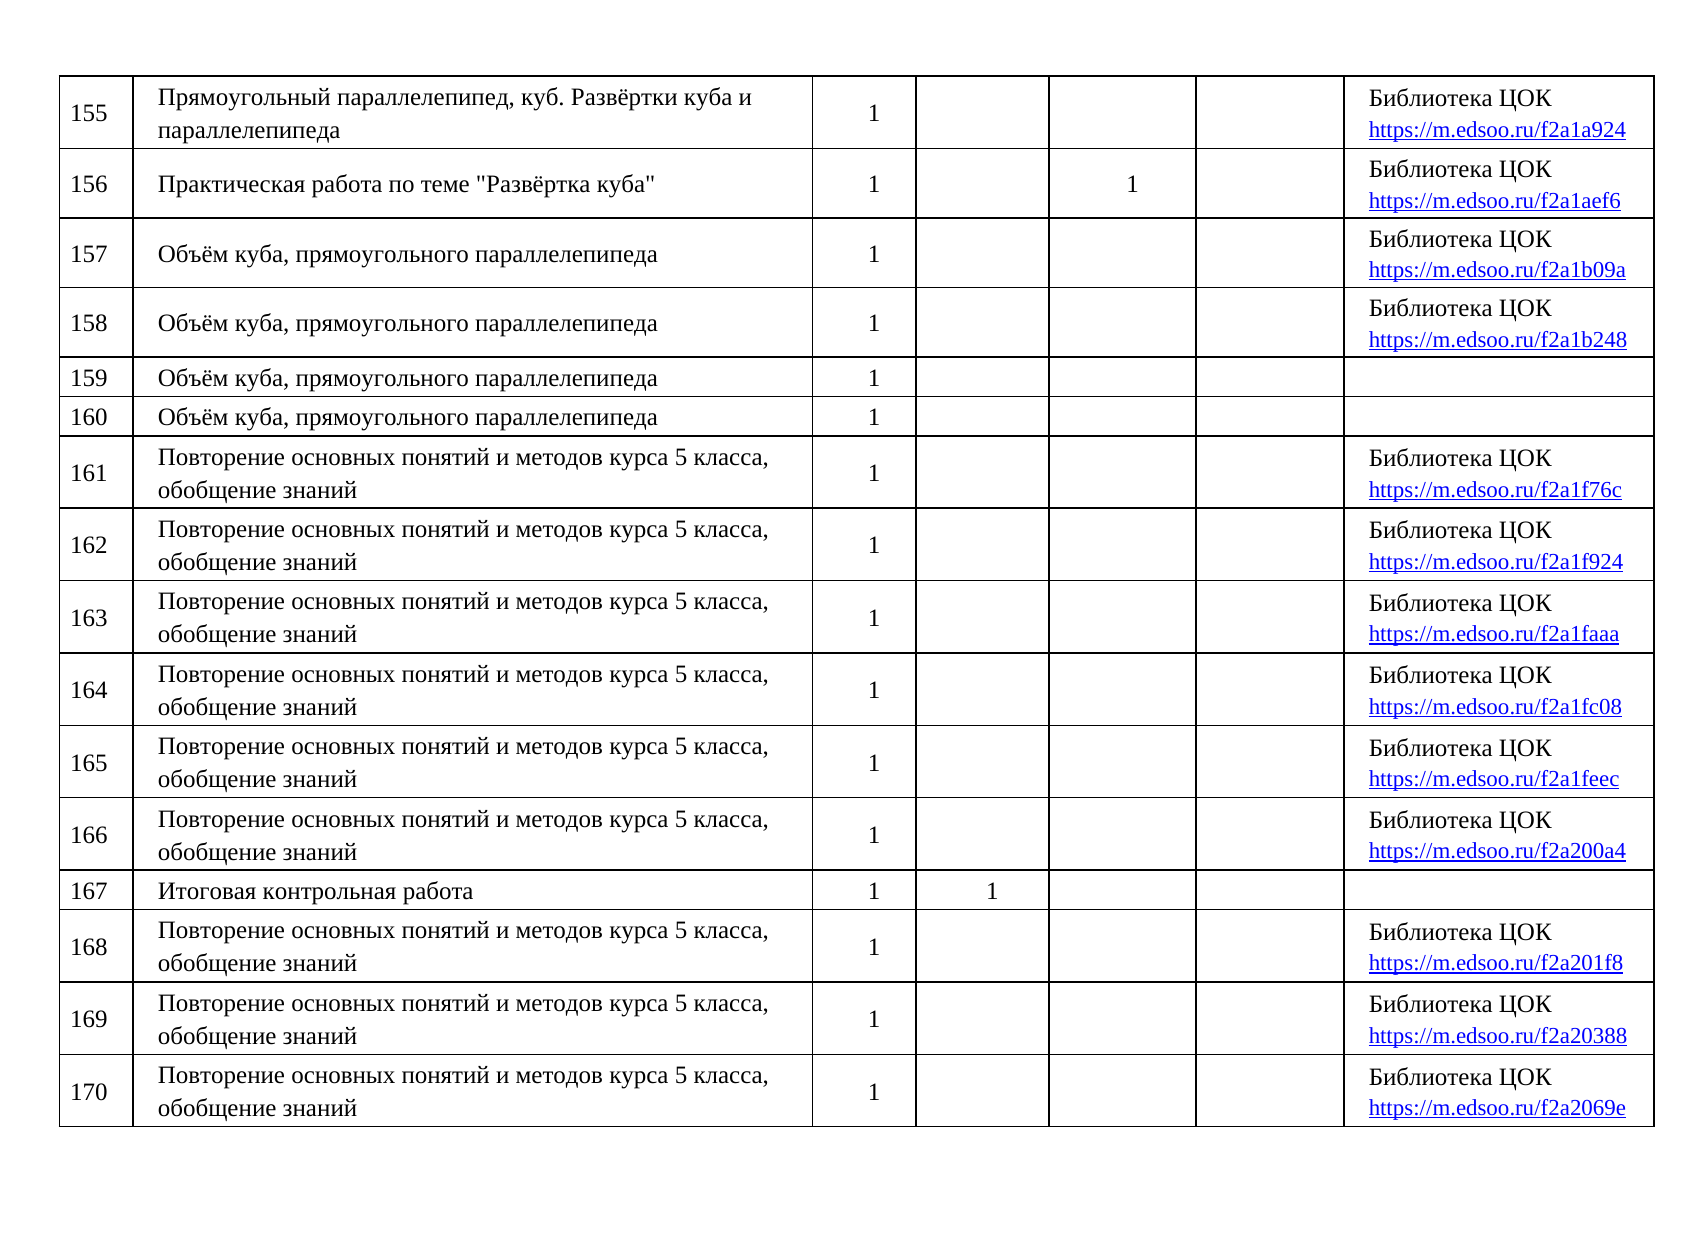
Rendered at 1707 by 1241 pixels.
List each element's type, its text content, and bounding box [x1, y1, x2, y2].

table_cell [1050, 983, 1195, 1053]
table_cell Повторение основных понятий и методов курса 5 класса, обобщение знаний [134, 437, 812, 507]
table_cell Объём куба, прямоугольного параллелепипеда [134, 397, 812, 435]
table_cell Библиотека ЦОК https://m.edsoo.ru/f2a20388 [1345, 983, 1653, 1053]
table_cell Библиотека ЦОК https://m.edsoo.ru/f2a1feec [1345, 726, 1653, 797]
table_cell Объём куба, прямоугольного параллелепипеда [134, 288, 812, 356]
table_cell 1 [813, 397, 915, 435]
table_cell 1 [813, 910, 915, 981]
table_cell 1 [813, 1055, 915, 1126]
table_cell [134, 77, 812, 147]
table_cell 166 [60, 798, 132, 869]
table_cell 1 [813, 149, 915, 217]
table_cell Объём куба, прямоугольного параллелепипеда [134, 358, 812, 396]
table_cell [1050, 798, 1195, 869]
table_cell 163 [60, 581, 132, 652]
table_cell [1050, 397, 1195, 435]
table_cell 159 [60, 358, 132, 396]
table_cell [1197, 219, 1343, 287]
table_cell [1197, 983, 1343, 1053]
table_cell [917, 397, 1048, 435]
table_cell 1 [813, 219, 915, 287]
table_cell [1050, 437, 1195, 507]
table_cell 157 [60, 219, 132, 287]
table_cell 1 [813, 581, 915, 652]
table_cell [917, 149, 1048, 217]
table_cell 167 [60, 871, 132, 909]
table_cell [917, 726, 1048, 797]
table_cell [1050, 581, 1195, 652]
table_cell Библиотека ЦОК https://m.edsoo.ru/f2a1faaa [1345, 581, 1653, 652]
table_cell Повторение основных понятий и методов курса 5 класса, обобщение знаний [134, 798, 812, 869]
table_cell [1197, 581, 1343, 652]
table_cell [1197, 358, 1343, 396]
table_cell [1050, 219, 1195, 287]
table_cell [1050, 77, 1195, 147]
table_cell [1345, 871, 1653, 909]
table_cell 168 [60, 910, 132, 981]
table_cell [1050, 509, 1195, 580]
table_cell [917, 581, 1048, 652]
table_cell 1 [813, 509, 915, 580]
table_cell [917, 77, 1048, 147]
table_cell 1 [813, 983, 915, 1053]
table_cell [1197, 654, 1343, 724]
table_cell [1050, 871, 1195, 909]
table_cell Итоговая контрольная работа [134, 871, 812, 909]
table_cell 165 [60, 726, 132, 797]
table_cell [917, 358, 1048, 396]
table_cell [1050, 1055, 1195, 1126]
table_cell 1 [813, 798, 915, 869]
table_cell Библиотека ЦОК https://m.edsoo.ru/f2a2069e [1345, 1055, 1653, 1126]
table_cell Повторение основных понятий и методов курса 5 класса, обобщение знаний [134, 910, 812, 981]
table_cell 1 [813, 437, 915, 507]
table_cell Повторение основных понятий и методов курса 5 класса, обобщение знаний [134, 509, 812, 580]
table_cell Повторение основных понятий и методов курса 5 класса, обобщение знаний [134, 654, 812, 724]
table_cell Библиотека ЦОК https://m.edsoo.ru/f2a1f924 [1345, 509, 1653, 580]
table_cell 1 [813, 726, 915, 797]
table_cell [1197, 726, 1343, 797]
table_cell 155 [60, 77, 132, 147]
table_cell Библиотека ЦОК https://m.edsoo.ru/f2a200a4 [1345, 798, 1653, 869]
table_cell [917, 219, 1048, 287]
table_cell [1050, 726, 1195, 797]
table_cell Библиотека ЦОК https://m.edsoo.ru/f2a1fc08 [1345, 654, 1653, 724]
table_cell [917, 509, 1048, 580]
table_cell Библиотека ЦОК https://m.edsoo.ru/f2a1a924 [1345, 77, 1653, 147]
table_cell Повторение основных понятий и методов курса 5 класса, обобщение знаний [134, 983, 812, 1053]
table_cell 1 [813, 77, 915, 147]
table_cell 1 [1050, 149, 1195, 217]
table_cell [1050, 358, 1195, 396]
table_cell Повторение основных понятий и методов курса 5 класса, обобщение знаний [134, 1055, 812, 1126]
table_cell [1197, 437, 1343, 507]
table_cell [1197, 149, 1343, 217]
table_cell [1197, 77, 1343, 147]
table_cell 162 [60, 509, 132, 580]
table_cell [917, 654, 1048, 724]
table_cell 1 [917, 871, 1048, 909]
table_cell 1 [813, 654, 915, 724]
table_cell 1 [813, 871, 915, 909]
table_cell [1345, 358, 1653, 396]
table_cell Объём куба, прямоугольного параллелепипеда [134, 219, 812, 287]
table_cell 161 [60, 437, 132, 507]
table_cell [917, 437, 1048, 507]
table_cell [917, 798, 1048, 869]
table_cell [1197, 397, 1343, 435]
table_cell 1 [813, 288, 915, 356]
table_cell 1 [813, 358, 915, 396]
table_cell [1197, 871, 1343, 909]
table_cell [917, 288, 1048, 356]
table_cell [917, 983, 1048, 1053]
table_cell 156 [60, 149, 132, 217]
table_cell [1197, 910, 1343, 981]
table_cell [1050, 654, 1195, 724]
table_cell [1197, 288, 1343, 356]
table_cell Практическая работа по теме "Развёртка куба" [134, 149, 812, 217]
table_cell [1197, 798, 1343, 869]
table_cell Повторение основных понятий и методов курса 5 класса, обобщение знаний [134, 726, 812, 797]
table_cell [1197, 1055, 1343, 1126]
table_cell Библиотека ЦОК https://m.edsoo.ru/f2a201f8 [1345, 910, 1653, 981]
table_cell [917, 1055, 1048, 1126]
table_cell Библиотека ЦОК https://m.edsoo.ru/f2a1b09a [1345, 219, 1653, 287]
table_cell 160 [60, 397, 132, 435]
table_cell Библиотека ЦОК https://m.edsoo.ru/f2a1b248 [1345, 288, 1653, 356]
table_cell Повторение основных понятий и методов курса 5 класса, обобщение знаний [134, 581, 812, 652]
table_cell [1050, 288, 1195, 356]
table_cell Библиотека ЦОК https://m.edsoo.ru/f2a1aef6 [1345, 149, 1653, 217]
table_cell [917, 910, 1048, 981]
table_cell 170 [60, 1055, 132, 1126]
table_cell [1050, 910, 1195, 981]
table_cell 158 [60, 288, 132, 356]
table_cell [1197, 509, 1343, 580]
table_cell 164 [60, 654, 132, 724]
table_cell 169 [60, 983, 132, 1053]
table_cell [1345, 397, 1653, 435]
table_cell Библиотека ЦОК https://m.edsoo.ru/f2a1f76c [1345, 437, 1653, 507]
